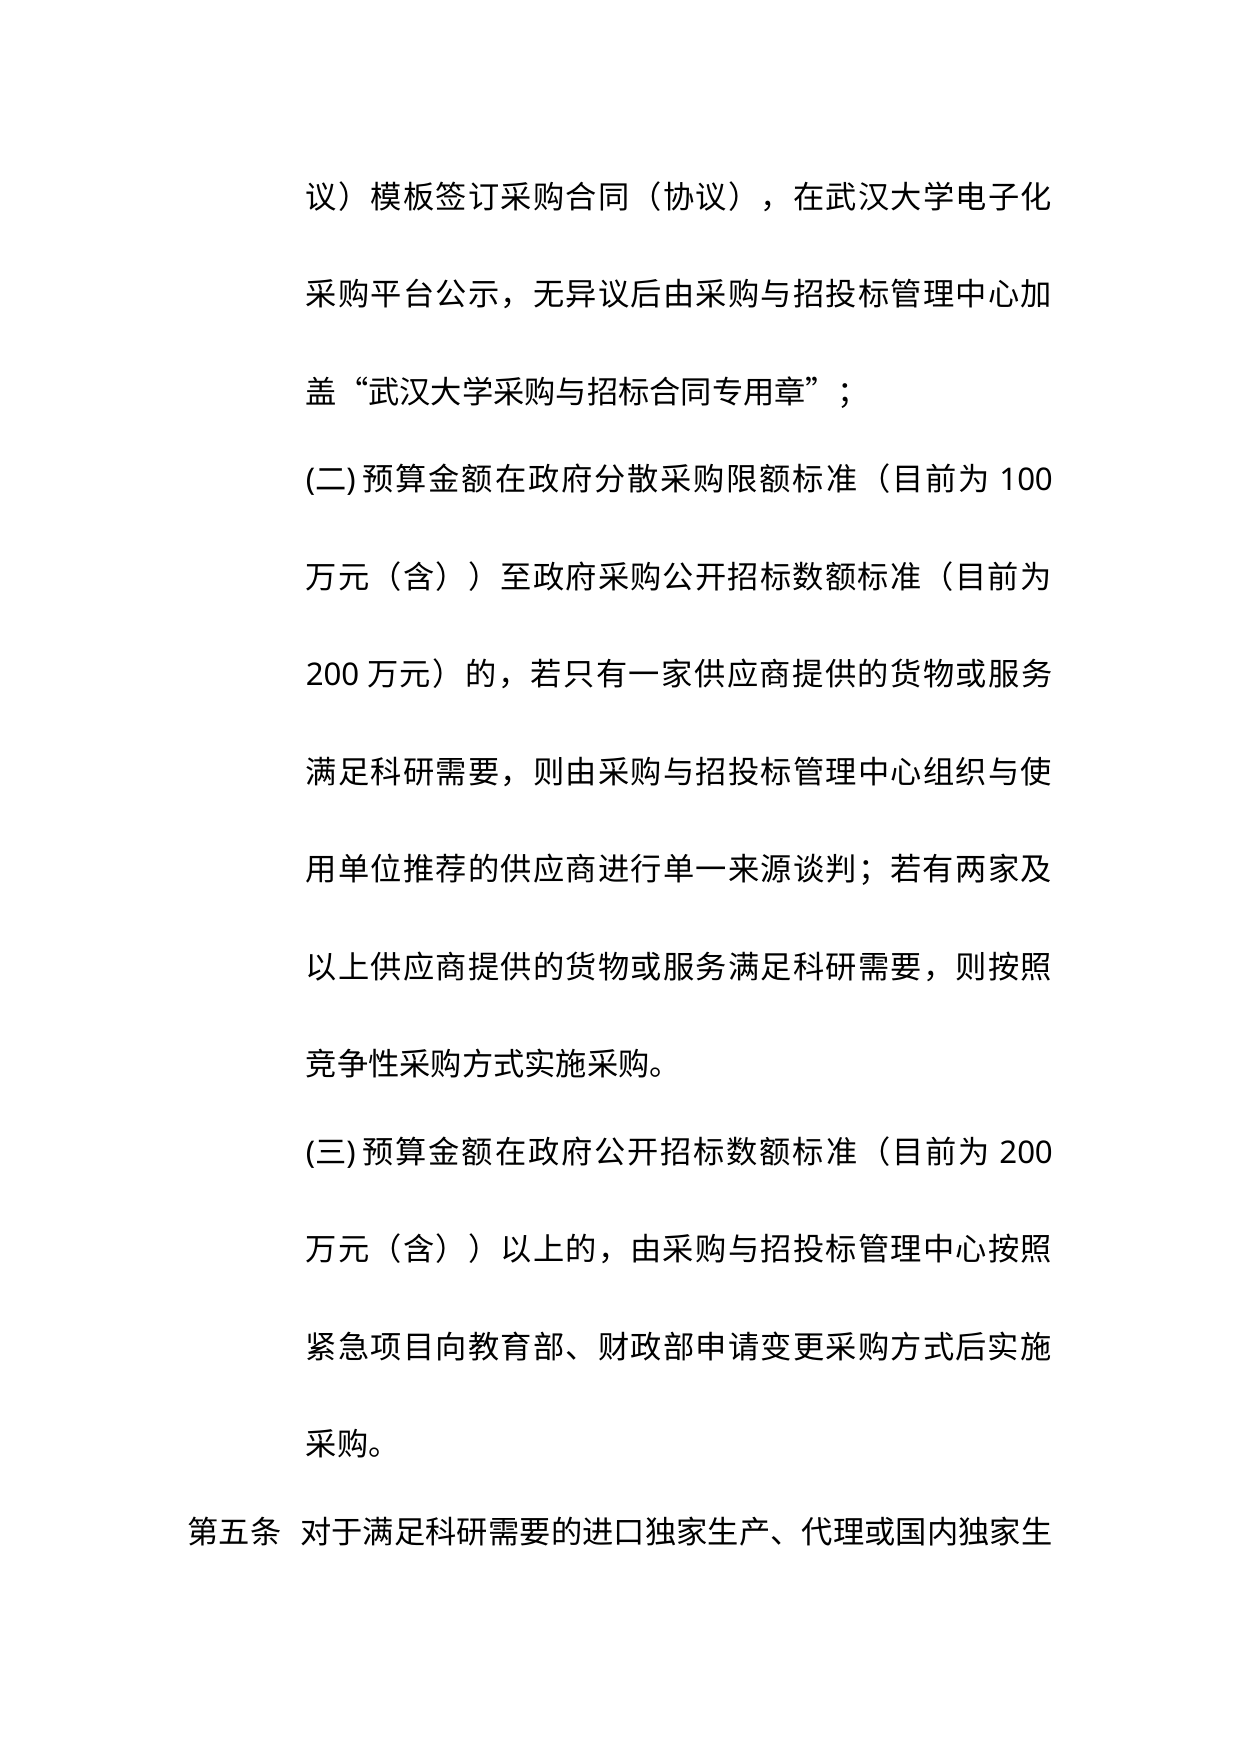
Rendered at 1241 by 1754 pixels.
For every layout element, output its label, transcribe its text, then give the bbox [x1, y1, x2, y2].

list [303, 162, 1053, 422]
list 预算金额在政府公开招标数额标准（目前为200万元（含））以上的，由采购与招投标管理中心按照紧急项目向教育部、财政部申请变更采购方式后实施采购。 [306, 1117, 1053, 1475]
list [187, 1497, 1053, 1562]
list 预算金额在政府分散采购限额标准（目前为100万元（含））至政府采购公开招标数额标准（目前为200万元）的，若只有一家供应商提供的货物或服务满足科研需要，则由采购与招投标管理中心组织与使用单位推荐的供应商进行单一来源谈判；若有两家及以上供应商提供的货物或服务满足科研需要，则按照竞争性采购方式实施采购。 [306, 444, 1053, 1094]
